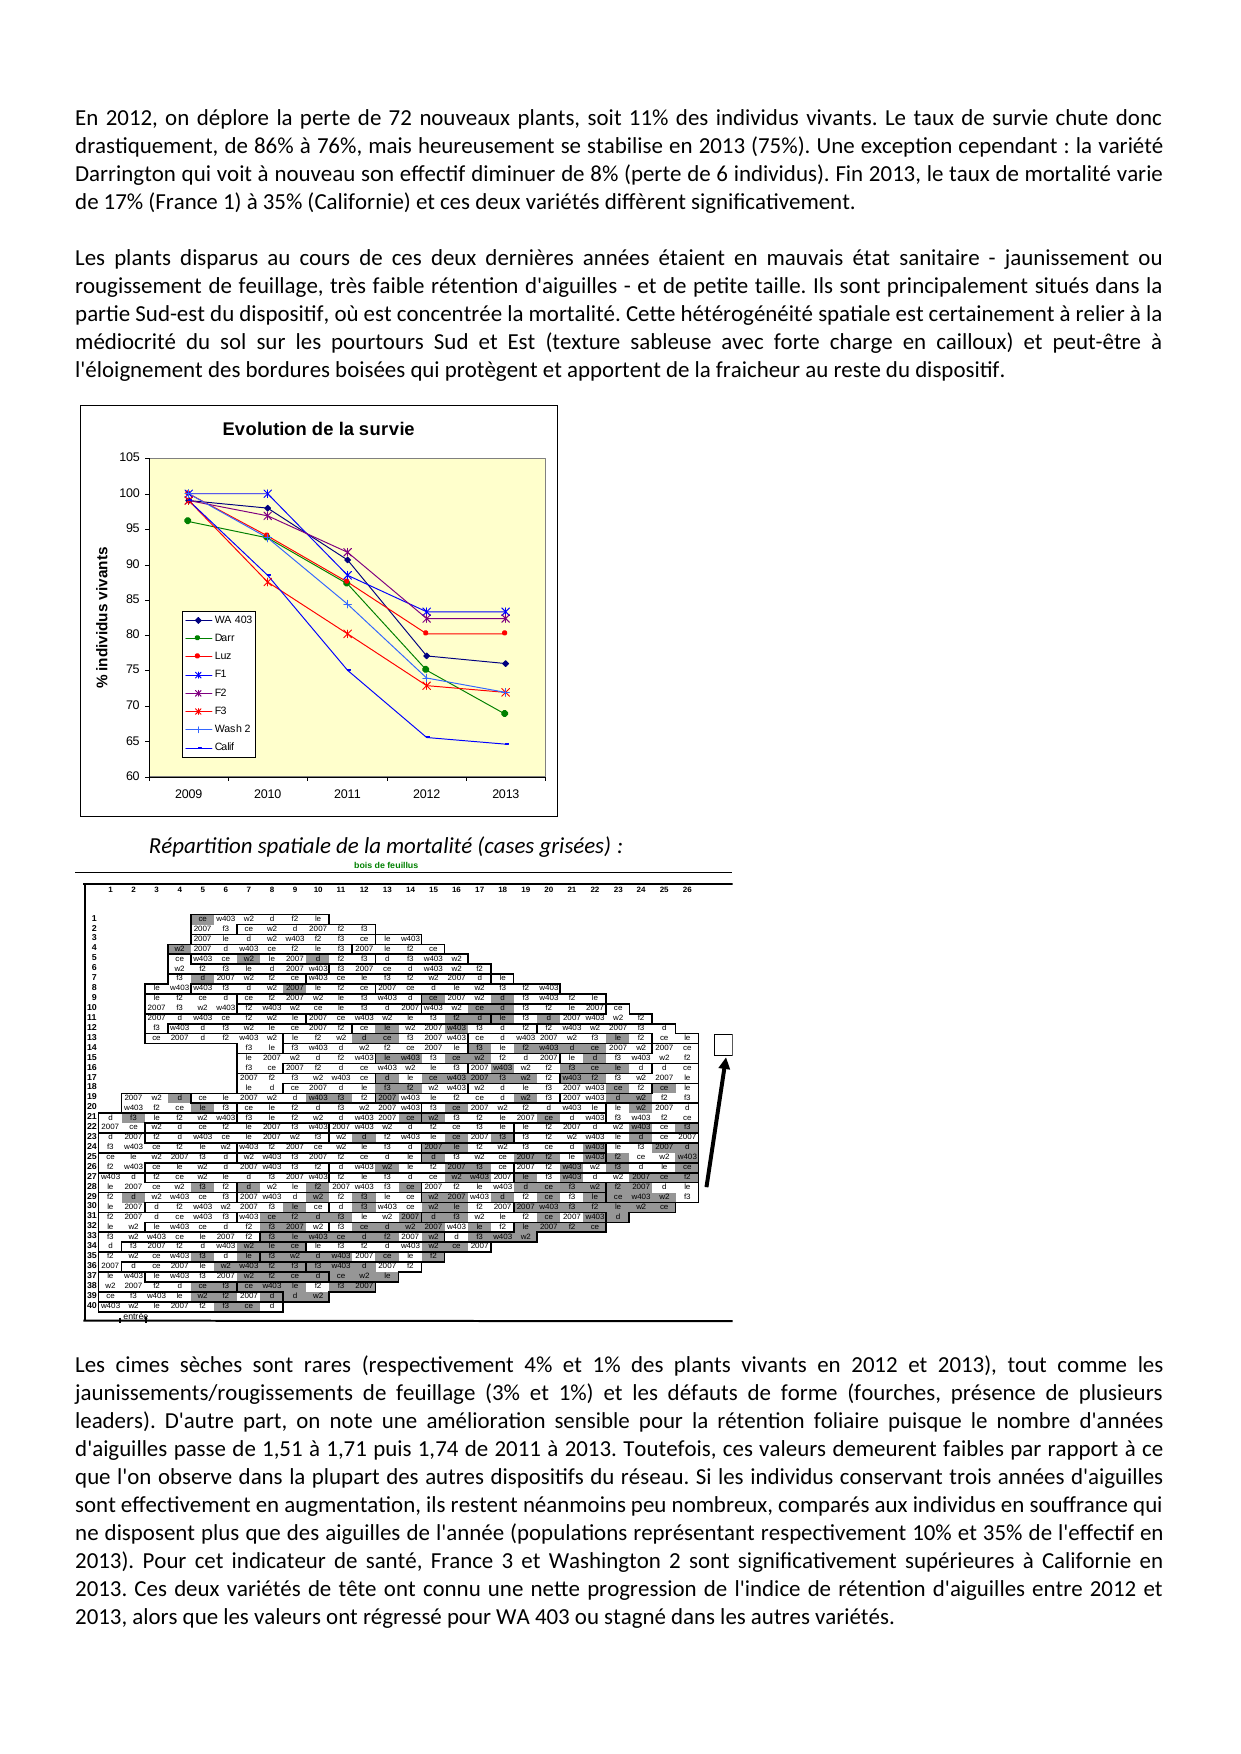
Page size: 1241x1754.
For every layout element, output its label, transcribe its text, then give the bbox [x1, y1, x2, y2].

text En 2012, on déplore la perte de 72 nouveaux plants, soit 11% des individus vivants. Le taux de survie chute donc drastiquement, de 86% à 76%, mais heureusement se stabilise en 2013 (75%). Une exception cependant : qui voit à nouveau son effectif diminuer de 8% (perte de 6 individus). Fin 2013, le taux de mortalité varie de 17% (France 1) à 35% (Californie) et ces deux variétés diffèrent significativement. [75, 103, 1165, 215]
text Les plants disparus au cours de ces deux dernières années étaient en mauvais état sanitaire - jaunissement ou rougissement de feuillage, très faible rétention d'aiguilles - et de petite taille. Ils sont principalement situés dans du dispositif, où est concentrée hétérogénéité spatiale est certainement à relier à la médiocrité du sol sur les pourtours Sud et Est (texture sableuse avec forte charge en cailloux) et peut-être à l'éloignement des bordures boisées qui protègent et apportent de la fraicheur au reste du dispositif. [75, 243, 1165, 383]
text Les cimes sèches sont rares (respectivement 4% et 1% des plants vivants en 2012 et 2013), tout comme les jaunissements/rougissements de feuillage (3% et 1%) et les défauts de forme (fourches, présence de plusieurs leaders). D'autre part, on note une amélioration sensible pour la rétention foliaire puisque le nombre d'années d'aiguilles passe de 1,51 à 1,71 puis 1,74 de 2011 à 2013. Toutefois, ces valeurs demeurent faibles par rapport à ce que l'on observe dans la plupart des autres dispositifs du réseau. Si les individus conservant trois années d'aiguilles sont effectivement en augmentation, ils restent néanmoins peu nombreux, comparés aux individus en souffrance qui ne disposent plus que des aiguilles de l'année (populations représentant respectivement 10% et 35% de l'effectif en 2013). Pour cet indicateur de santé, France 3 et Washington 2 sont significativement supérieures à Californie en 2013. Ces deux variétés de tête ont connu une nette progression de l'indice de rétention d'aiguilles entre 2012 et 2013, alors que les valeurs ont régressé pour WA 403 ou stagné dans les autres variétés. [75, 1350, 1165, 1630]
text Répartition spatiale de la mortalité (cases grisées) : [75, 832, 1165, 859]
